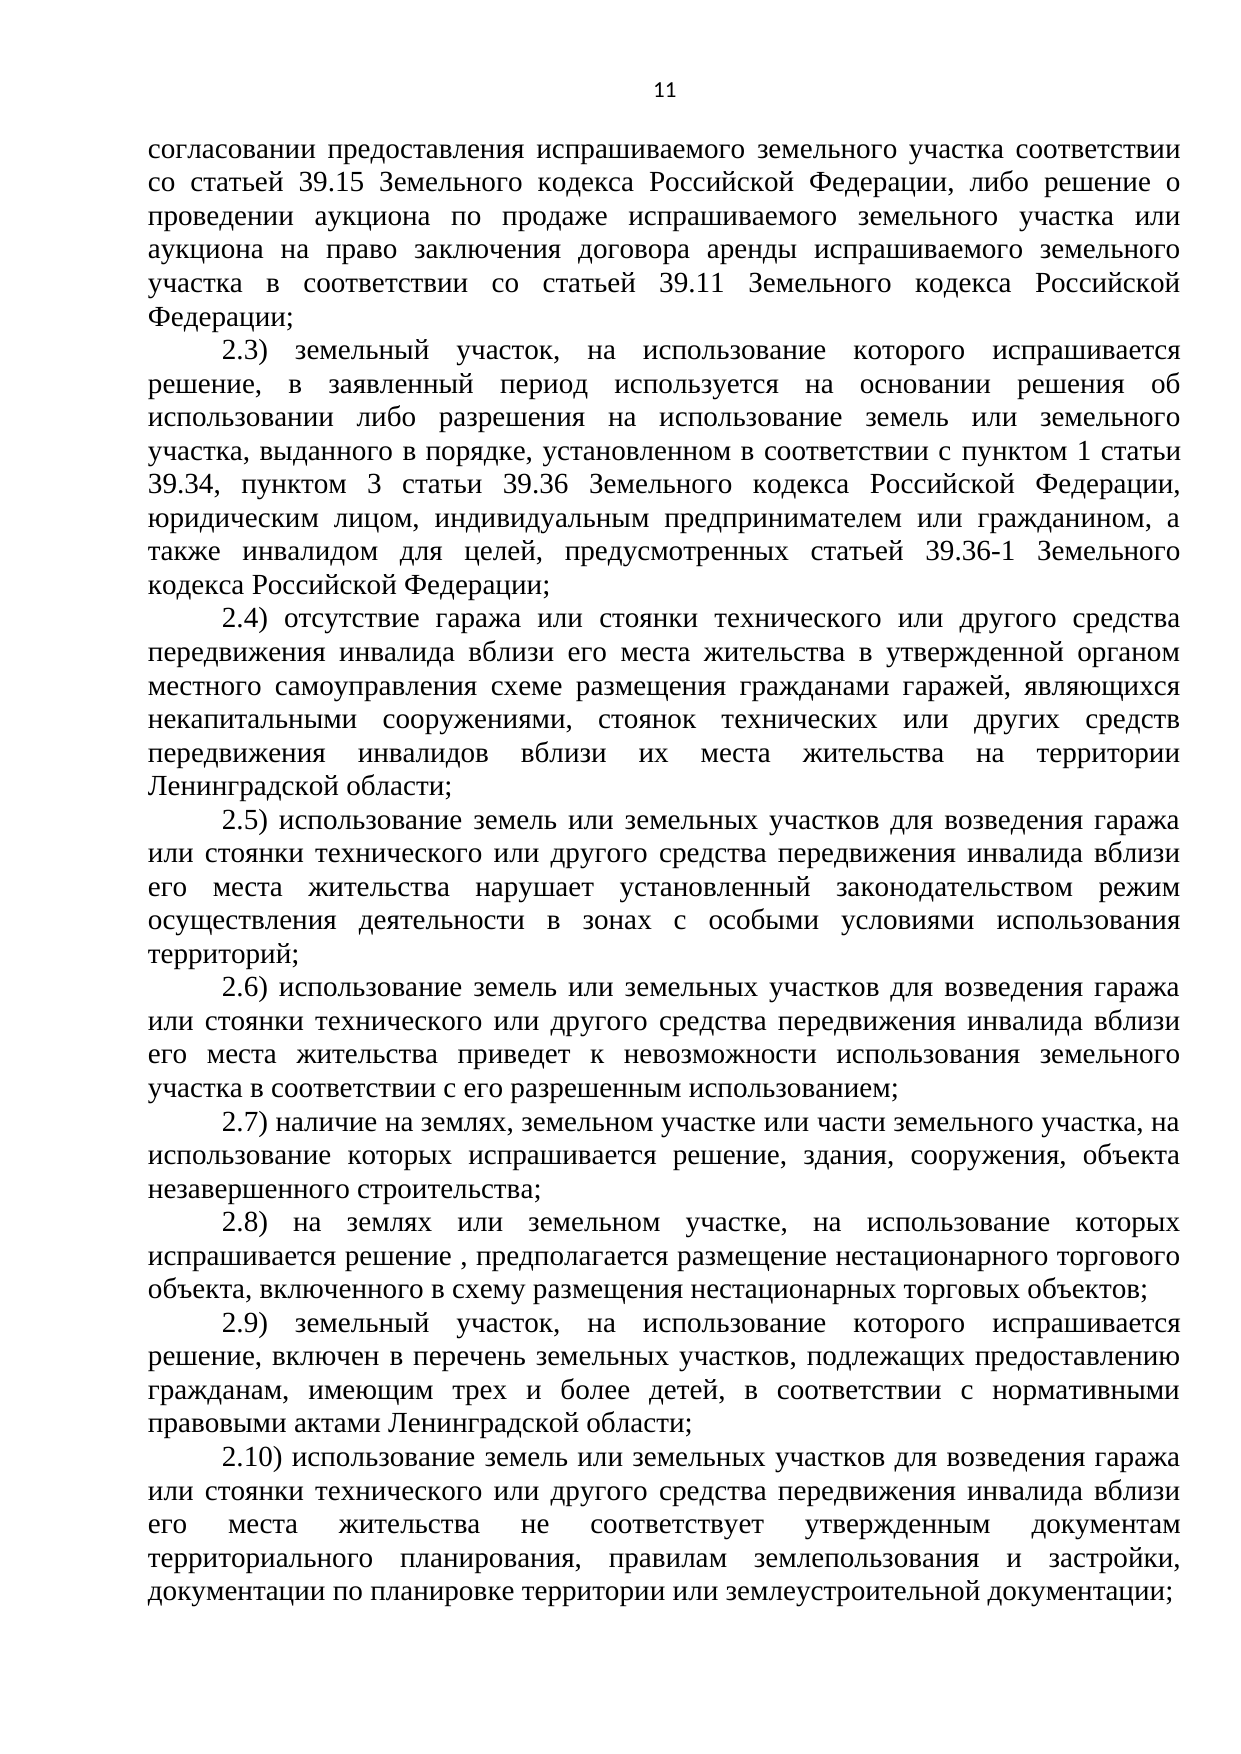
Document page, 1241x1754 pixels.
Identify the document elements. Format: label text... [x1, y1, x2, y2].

text 2.9) земельный участок, на использование которого испрашивается решение, включен в перечень земельных участков, подлежащих предоставлению гражданам, имеющим трех и более детей, в соответствии с нормативными правовыми актами Ленинградской области; [148, 1305, 1181, 1439]
text 2.5) использование земель или земельных участков для возведения гаража или стоянки технического или другого средства передвижения инвалида вблизи его места жительства нарушает установленный законодательством режим осуществления деятельности в зонах с особыми условиями использования территорий; [148, 802, 1181, 969]
text 2.3) земельный участок, на использование которого испрашивается решение, в заявленный период используется на основании решения об использовании либо разрешения на использование земель или земельного участка, выданного в порядке, установленном в соответствии с пунктом 1 статьи 39.34, пунктом 3 статьи 39.36 Земельного кодекса Российской Федерации, юридическим лицом, индивидуальным предпринимателем или гражданином, а также инвалидом для целей, предусмотренных статьей 39.36-1 Земельного кодекса Российской Федерации; [148, 332, 1181, 601]
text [148, 131, 1181, 332]
text 2.4) отсутствие гаража или стоянки технического или другого средства передвижения инвалида вблизи его места жительства в утвержденной органом местного самоуправления схеме размещения гражданами гаражей, являющихся некапитальными сооружениями, стоянок технических или других средств передвижения инвалидов вблизи их места жительства на территории Ленинградской области; [148, 601, 1181, 802]
text 2.7) наличие на землях, земельном участке или части земельного участка, на использование которых испрашивается решение, здания, сооружения, объекта незавершенного строительства; [148, 1104, 1181, 1204]
text 2.6) использование земель или земельных участков для возведения гаража или стоянки технического или другого средства передвижения инвалида вблизи его места жительства приведет к невозможности использования земельного участка в соответствии с его разрешенным использованием; [148, 969, 1181, 1104]
text 2.10) использование земель или земельных участков для возведения гаража или стоянки технического или другого средства передвижения инвалида вблизи его места жительства не соответствует утвержденным документам территориального планирования, правилам землепользования и застройки, документации по планировке территории или землеустроительной документации; [148, 1439, 1181, 1607]
text 2.8) на землях или земельном участке, на использование которых испрашивается решение , предполагается размещение нестационарного торгового объекта, включенного в схему размещения нестационарных торговых объектов; [148, 1204, 1181, 1305]
